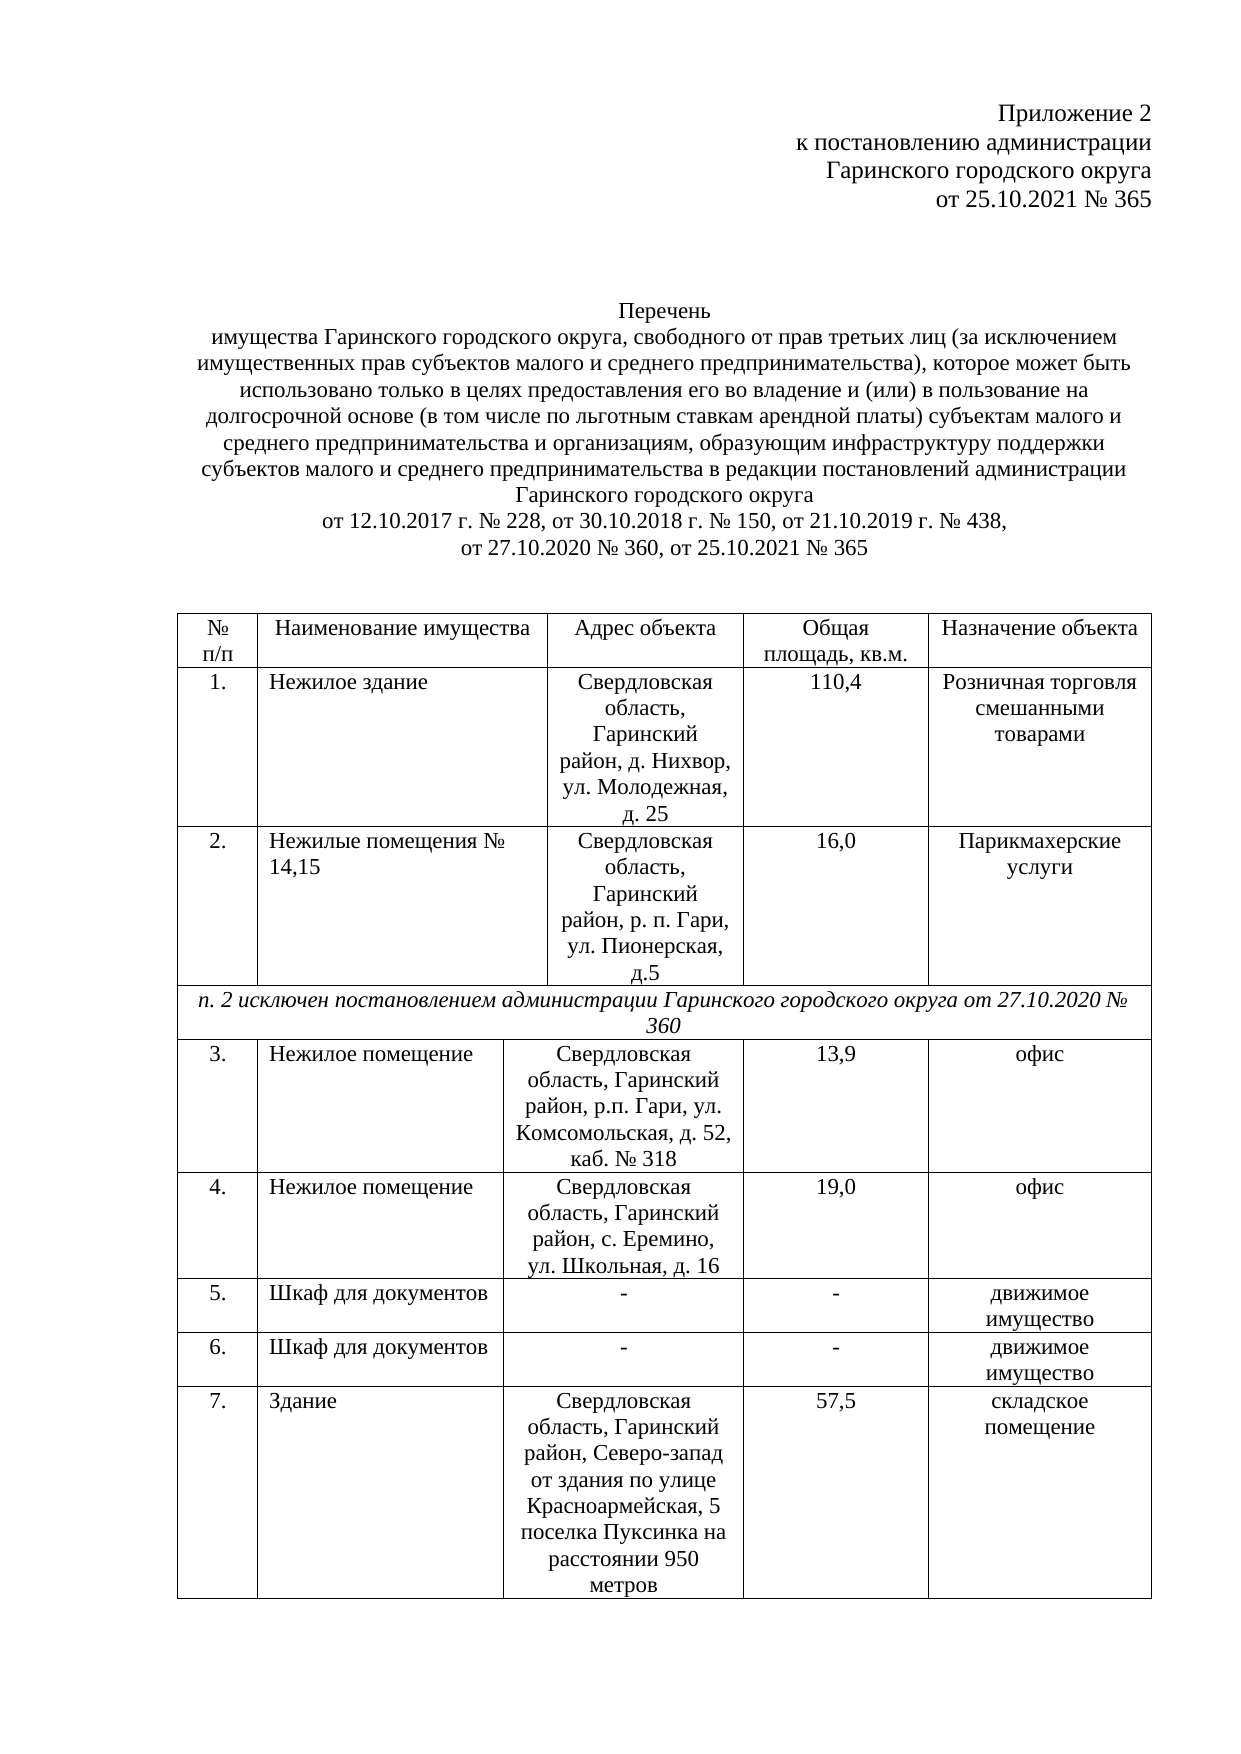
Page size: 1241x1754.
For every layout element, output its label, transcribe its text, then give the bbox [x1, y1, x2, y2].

text Приложение 2 [177, 98, 1152, 127]
table_cell - [744, 1279, 928, 1332]
table_cell 7. [178, 1387, 257, 1597]
table_cell Свердловская область, Гаринский район, р.п. Гари, ул. Комсомольская, д. 52, каб. № 318 [504, 1040, 743, 1172]
text Гаринского городского округа [177, 155, 1152, 184]
table_cell Шкаф для документов [258, 1333, 503, 1386]
text Перечень [177, 297, 1152, 323]
table_cell 1. [178, 668, 257, 826]
text к постановлению администрации [177, 127, 1152, 155]
table_cell движимое имущество [929, 1279, 1151, 1332]
text от 12.10.2017 г. № 228, от 30.10.2018 г. № 150, от 21.10.2019 г. № 438, [177, 508, 1152, 534]
table_header Наименование имущества [258, 614, 547, 667]
table_cell Свердловская область, Гаринский район, д. Нихвор, ул. Молодежная, д. 25 [548, 668, 743, 826]
table_cell Свердловская область, Гаринский район, Северо-запад от здания по улице Красноармейская, 5 поселка Пуксинка на расстоянии 950 метров [504, 1387, 743, 1597]
table_cell 2. [178, 827, 257, 985]
table_cell Розничная торговля смешанными товарами [929, 668, 1151, 826]
table_cell офис [929, 1173, 1151, 1278]
table_cell - [504, 1279, 743, 1332]
table_cell Нежилое помещение [258, 1040, 503, 1172]
table_cell складское помещение [929, 1387, 1151, 1597]
table_cell 19,0 [744, 1173, 928, 1278]
text от 25.10.2021 № 365 [177, 184, 1152, 213]
table_cell Свердловская область, Гаринский район, с. Еремино, ул. Школьная, д. 16 [504, 1173, 743, 1278]
table_header Общая площадь, кв.м. [744, 614, 928, 667]
text имущества Гаринского городского округа, свободного от прав третьих лиц (за исключением имущественных прав субъектов малого и среднего предпринимательства), которое может быть использовано только в целях предоставления его во владение и (или) в пользование на долгосрочной основе (в том числе по льготным ставкам арендной платы) субъектам малого и среднего предпринимательства и организациям, образующим инфраструктуру поддержки субъектов малого и среднего предпринимательства в редакции постановлений администрации Гаринского городского округа [177, 323, 1152, 508]
table_header Назначение объекта [929, 614, 1151, 667]
table_cell Нежилое помещение [258, 1173, 503, 1278]
table_cell Нежилые помещения № 14,15 [258, 827, 547, 985]
table_cell п. 2 исключен постановлением администрации Гаринского городского округа от 27.10.2020 № 360 [178, 986, 1151, 1039]
text от 27.10.2020 № 360, от 25.10.2021 № 365 [177, 534, 1152, 560]
table_cell движимое имущество [929, 1333, 1151, 1386]
table_cell 5. [178, 1279, 257, 1332]
table_cell 13,9 [744, 1040, 928, 1172]
table_cell Здание [258, 1387, 503, 1597]
table_cell 16,0 [744, 827, 928, 985]
table_cell 4. [178, 1173, 257, 1278]
table_cell Свердловская область, Гаринский район, р. п. Гари, ул. Пионерская, д.5 [548, 827, 743, 985]
table_cell - [744, 1333, 928, 1386]
table_cell 3. [178, 1040, 257, 1172]
table_cell Шкаф для документов [258, 1279, 503, 1332]
table_cell офис [929, 1040, 1151, 1172]
table_header № п/п [178, 614, 257, 667]
table_cell 6. [178, 1333, 257, 1386]
table_cell 57,5 [744, 1387, 928, 1597]
table_cell - [504, 1333, 743, 1386]
table_header Адрес объекта [548, 614, 743, 667]
table_cell Парикмахерские услуги [929, 827, 1151, 985]
table_cell 110,4 [744, 668, 928, 826]
table_cell Нежилое здание [258, 668, 547, 826]
